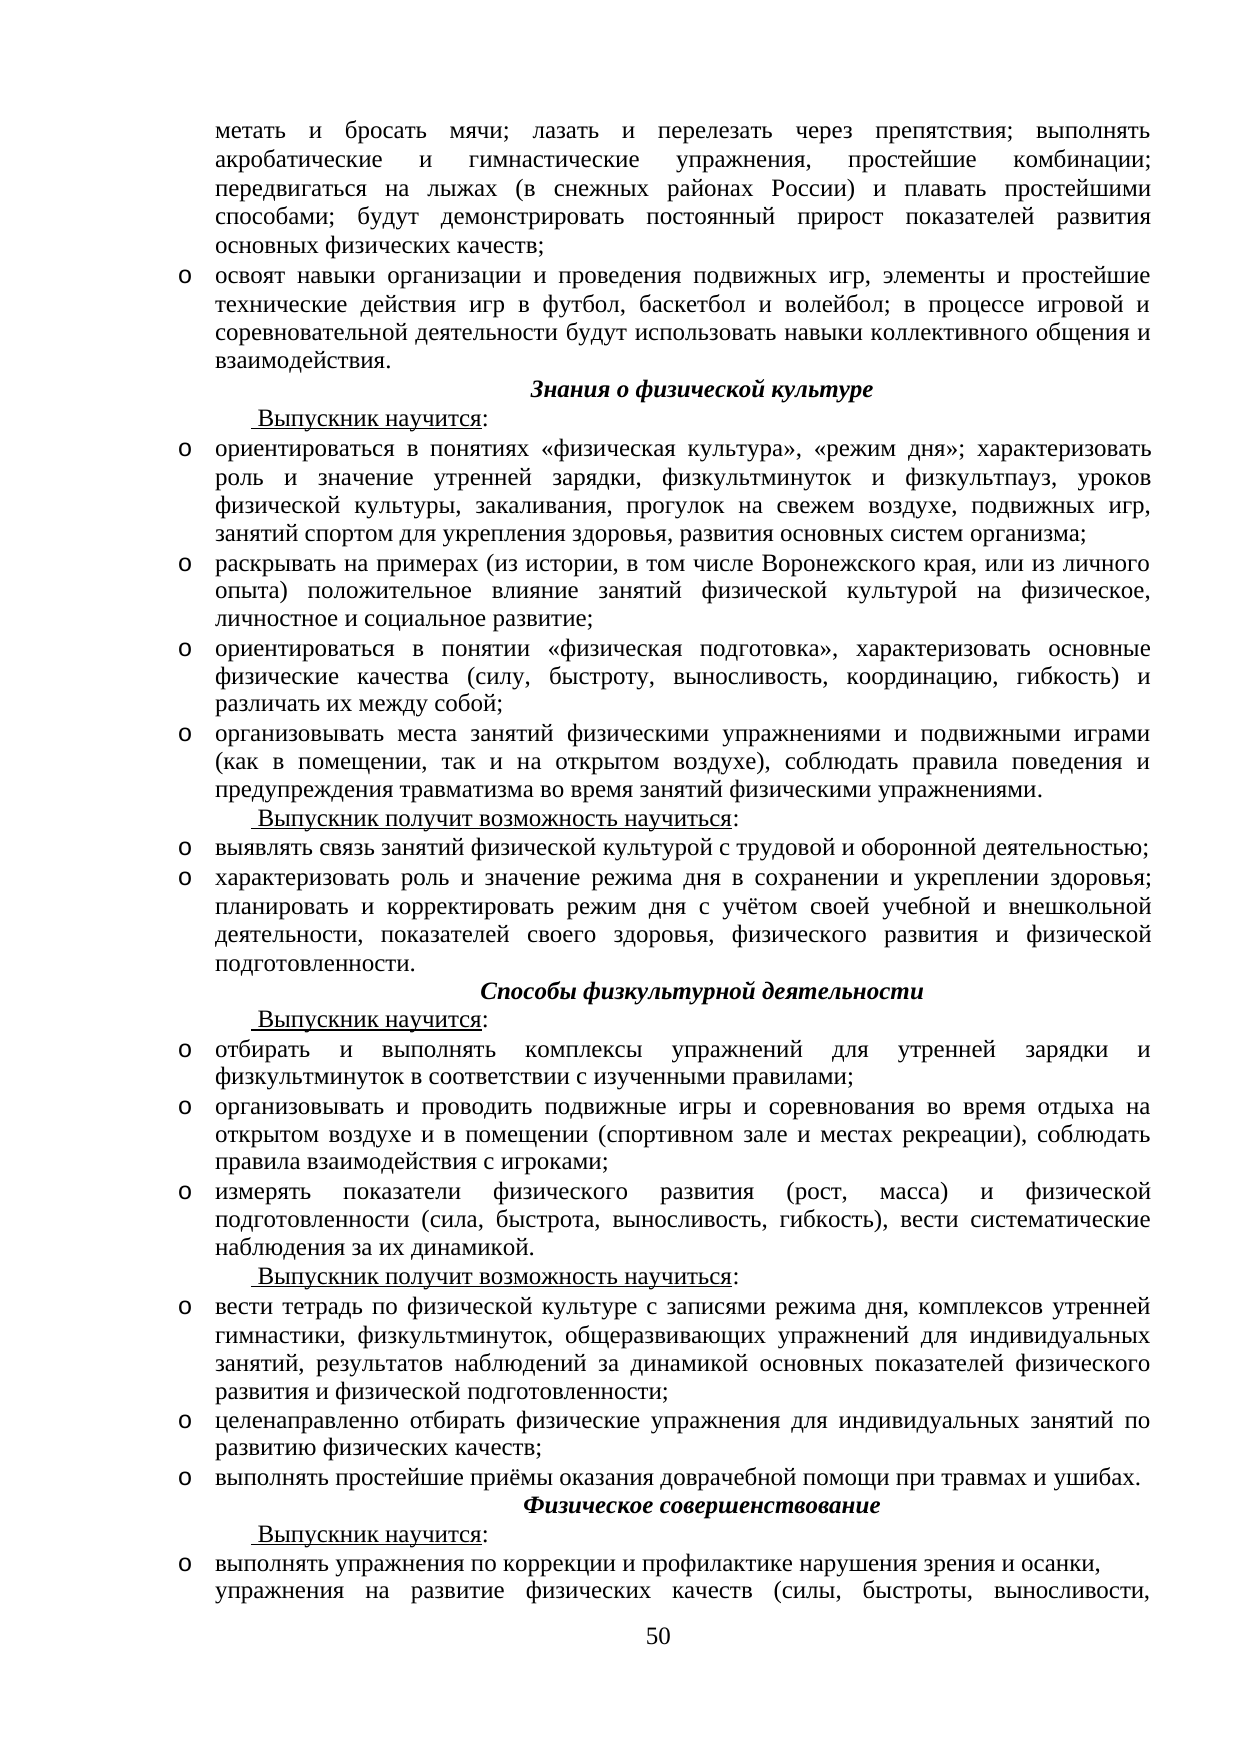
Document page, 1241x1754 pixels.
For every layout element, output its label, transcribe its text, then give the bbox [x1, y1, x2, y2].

list выполнять простейшие приёмы оказания доврачебной помощи при травмах и ушибах. [177, 1461, 1238, 1491]
list измерять показатели физического развития (рост, масса) и физической подготовленности (сила, быстрота, выносливость, гибкость), вести систематические наблюдения за их динамикой. [177, 1176, 1152, 1260]
list организовывать и проводить подвижные игры и соревнования во время отдыха на открытом воздухе и в помещении (спортивном зале и местах рекреации), соблюдать правила взаимодействия с игроками; [177, 1091, 1151, 1175]
text метать и бросать мячи; лазать и перелезать через препятствия; выполнять акробатические и гимнастические упражнения, простейшие комбинации; передвигаться на лыжах (в снежных районах России) и плавать простейшими способами; будут демонстрировать постоянный прирост показателей развития основных физических качеств; [215, 115, 1152, 259]
list характеризовать роль и значение режима дня в сохранении и укреплении здоровья; планировать и корректировать режим дня с учётом своей учебной и внешкольной деятельности, показателей своего здоровья, физического развития и физической подготовленности. [177, 862, 1152, 977]
list ориентироваться в понятиях «физическая культура», «режим дня»; характеризовать роль и значение утренней зарядки, физкультминуток и физкультпауз, уроков физической культуры, закаливания, прогулок на свежем воздухе, подвижных игр, занятий спортом для укрепления здоровья, развития основных систем организма; [177, 432, 1152, 547]
list освоят навыки организации и проведения подвижных игр, элементы и простейшие технические действия игр в футбол, баскетбол и волейбол; в процессе игровой и соревновательной деятельности будут использовать навыки коллективного общения и взаимодействия. [177, 259, 1152, 374]
list отбирать и выполнять комплексы упражнений для утренней зарядки и физкультминуток в соответствии с изученными правилами; [177, 1035, 1152, 1089]
text Выпускник получит возможность научиться: [251, 1261, 1238, 1290]
text Выпускник научится: [251, 1519, 1238, 1548]
list ориентироваться в понятии «физическая подготовка», характеризовать основные физические качества (силу, быстроту, выносливость, координацию, гибкость) и различать их между собой; [177, 633, 1152, 717]
text Выпускник научится: [251, 1005, 1238, 1033]
text Выпускник научится: [251, 403, 1238, 432]
list выполнять упражнения по коррекции и профилактике нарушения зрения и осанки, упражнения на развитие физических качеств (силы, быстроты, выносливости, [177, 1549, 1152, 1604]
list организовывать места занятий физическими упражнениями и подвижными играми (как в помещении, так и на открытом воздухе), соблюдать правила поведения и предупреждения травматизма во время занятий физическими упражнениями. [177, 718, 1151, 803]
list выявлять связь занятий физической культурой с трудовой и оборонной деятельностью; [177, 832, 1238, 862]
text Выпускник получит возможность научиться: [251, 803, 1238, 832]
list вести тетрадь по физической культуре с записями режима дня, комплексов утренней гимнастики, физкультминуток, общеразвивающих упражнений для индивидуальных занятий, результатов наблюдений за динамикой основных показателей физического развития и физической подготовленности; [177, 1290, 1151, 1405]
subtitle Физическое совершенствование [523, 1491, 1238, 1519]
subtitle Способы физкультурной деятельности [480, 977, 1238, 1005]
list целенаправленно отбирать физические упражнения для индивидуальных занятий по развитию физических качеств; [177, 1406, 1151, 1461]
subtitle Знания о физической культуре [531, 374, 1238, 403]
list раскрывать на примерах (из истории, в том числе Воронежского края, или из личного опыта) положительное влияние занятий физической культурой на физическое, личностное и социальное развитие; [177, 548, 1152, 632]
